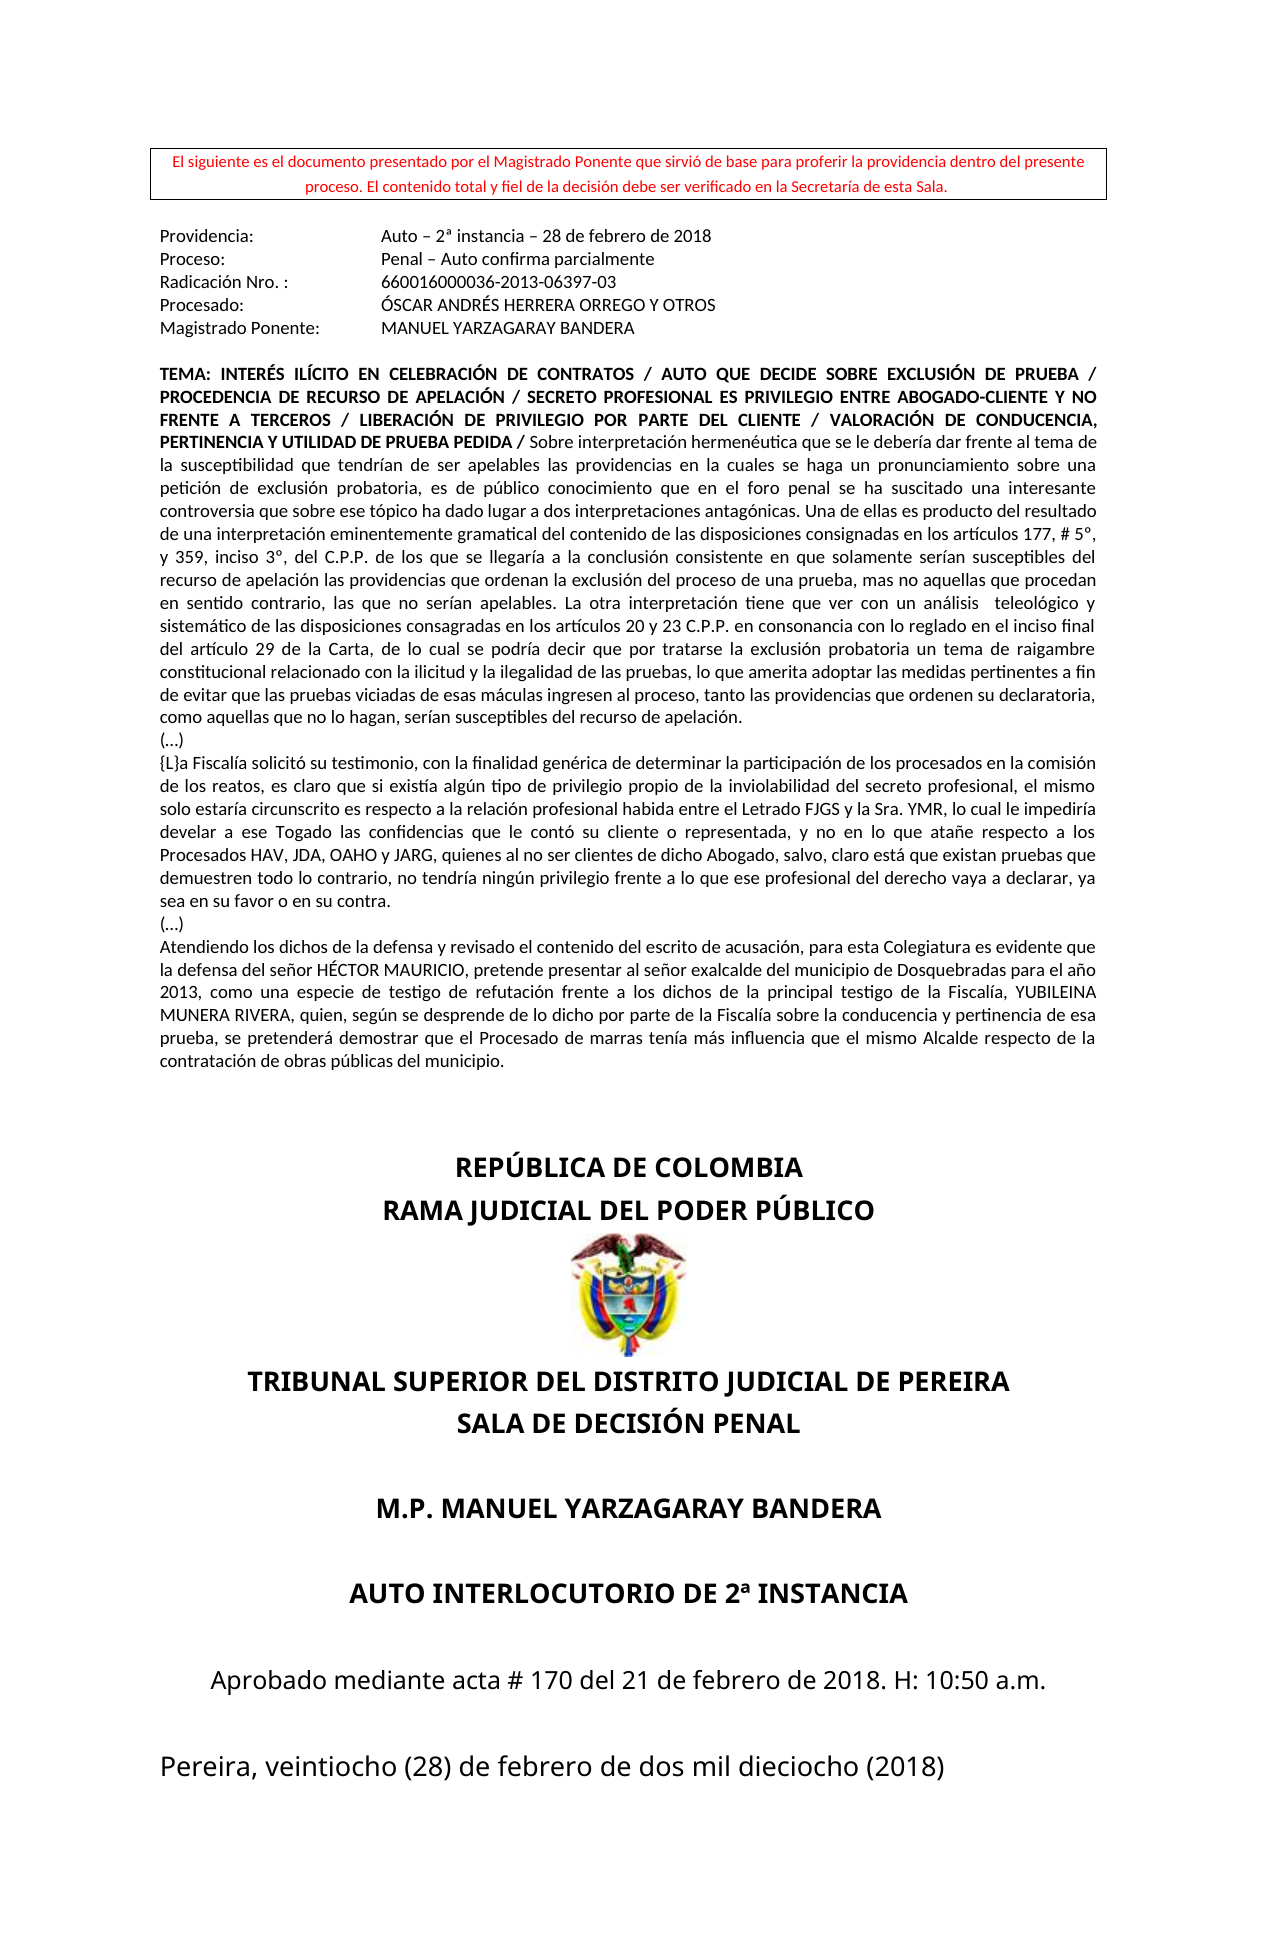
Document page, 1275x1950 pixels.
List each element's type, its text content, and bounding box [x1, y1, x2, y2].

text AUTO INTERLOCUTORIO DE 2ª INSTANCIA [159, 1574, 1098, 1611]
text Aprobado mediante acta # 170 del 21 de febrero de 2018. H: 10:50 a.m. [159, 1662, 1098, 1696]
text TEMA: INTERÉS ILÍCITO EN CELEBRACIÓN DE CONTRATOS / AUTO QUE DECIDE SOBRE EXCLUSIÓN DE PRUEBA / PROCEDENCIA DE RECURSO DE APELACIÓN / SECRETO PROFESIONAL ES PRIVILEGIO ENTRE ABOGADO-CLIENTE Y NO FRENTE A TERCEROS / LIBERACIÓN DE PRIVILEGIO POR PARTE DEL CLIENTE / VALORACIÓN DE CONDUCENCIA, PERTINENCIA Y UTILIDAD DE PRUEBA PEDIDA / Sobre interpretación hermenéutica que se le debería dar frente al tema de la susceptibilidad que tendrían de ser apelables las providencias en la cuales se haga un pronunciamiento sobre una petición de exclusión probatoria, es de público conocimiento que en el foro penal se ha suscitado una interesante controversia que sobre ese tópico ha dado lugar a dos interpretaciones antagónicas. Una de ellas es producto del resultado de una interpretación eminentemente gramatical del contenido de las disposiciones consignadas en los artículos 177, # 5º, y 359, inciso 3º, del C.P.P. de los que se llegaría a la conclusión consistente en que solamente serían susceptibles del recurso de apelación las providencias que ordenan la exclusión del proceso de una prueba, mas no aquellas que procedan en sentido contrario, las que no serían apelables. La otra interpretación tiene que ver con un análisis teleológico y sistemático de las disposiciones consagradas en los artículos 20 y 23 C.P.P. en consonancia con lo reglado en el inciso final del artículo 29 de la Carta, de lo cual se podría decir que por tratarse la exclusión probatoria un tema de raigambre constitucional relacionado con la ilicitud y la ilegalidad de las pruebas, lo que amerita adoptar las medidas pertinentes a fin de evitar que las pruebas viciadas de esas máculas ingresen al proceso, tanto las providencias que ordenen su declaratoria, como aquellas que no lo hagan, serían susceptibles del recurso de apelación. [159, 362, 1098, 729]
text Magistrado Ponente: MANUEL YARZAGARAY BANDERA [159, 316, 1098, 339]
picture [570, 1233, 687, 1357]
text Pereira, veintiocho (28) de febrero de dos mil dieciocho (2018) [159, 1747, 1098, 1784]
text M.P. MANUEL YARZAGARAY BANDERA [159, 1489, 1098, 1526]
text Atendiendo los dichos de la defensa y revisado el contenido del escrito de acusación, para esta Colegiatura es evidente que la defensa del señor HÉCTOR MAURICIO, pretende presentar al señor exalcalde del municipio de Dosquebradas para el año 2013, como una especie de testigo de refutación frente a los dichos de la principal testigo de la Fiscalía, YUBILEINA MUNERA RIVERA, quien, según se desprende de lo dicho por parte de la Fiscalía sobre la conducencia y pertinencia de esa prueba, se pretenderá demostrar que el Procesado de marras tenía más influencia que el mismo Alcalde respecto de la contratación de obras públicas del municipio. [159, 935, 1098, 1072]
text Providencia: Auto – 2ª instancia – 28 de febrero de 2018 [159, 224, 1098, 247]
text (…) [159, 729, 1098, 752]
text REPÚBLICA DE COLOMBIA [159, 1149, 1098, 1186]
text TRIBUNAL SUPERIOR DEL DISTRITO JUDICIAL DE PEREIRA [159, 1362, 1098, 1399]
text RAMA JUDICIAL DEL PODER PÚBLICO [159, 1191, 1098, 1228]
text El siguiente es el documento presentado por el Magistrado Ponente que sirvió de base para proferir la providencia dentro del presente proceso. El contenido total y fiel de la decisión debe ser verificado en la Secretaría de esta Sala. [151, 149, 1106, 199]
text Radicación Nro. : 660016000036-2013-06397-03 [159, 270, 1098, 293]
text Procesado: ÓSCAR ANDRÉS HERRERA ORREGO Y OTROS [159, 293, 1098, 316]
text (…) [159, 912, 1098, 935]
text SALA DE DECISIÓN PENAL [159, 1405, 1098, 1442]
text {L}a Fiscalía solicitó su testimonio, con la finalidad genérica de determinar la participación de los procesados en la comisión de los reatos, es claro que si existía algún tipo de privilegio propio de la inviolabilidad del secreto profesional, el mismo solo estaría circunscrito es respecto a la relación profesional habida entre el Letrado FJGS y la Sra. YMR, lo cual le impediría develar a ese Togado las confidencias que le contó su cliente o representada, y no en lo que atañe respecto a los Procesados HAV, JDA, OAHO y JARG, quienes al no ser clientes de dicho Abogado, salvo, claro está que existan pruebas que demuestren todo lo contrario, no tendría ningún privilegio frente a lo que ese profesional del derecho vaya a declarar, ya sea en su favor o en su contra. [159, 752, 1098, 912]
text Proceso: Penal – Auto confirma parcialmente [159, 247, 1098, 270]
